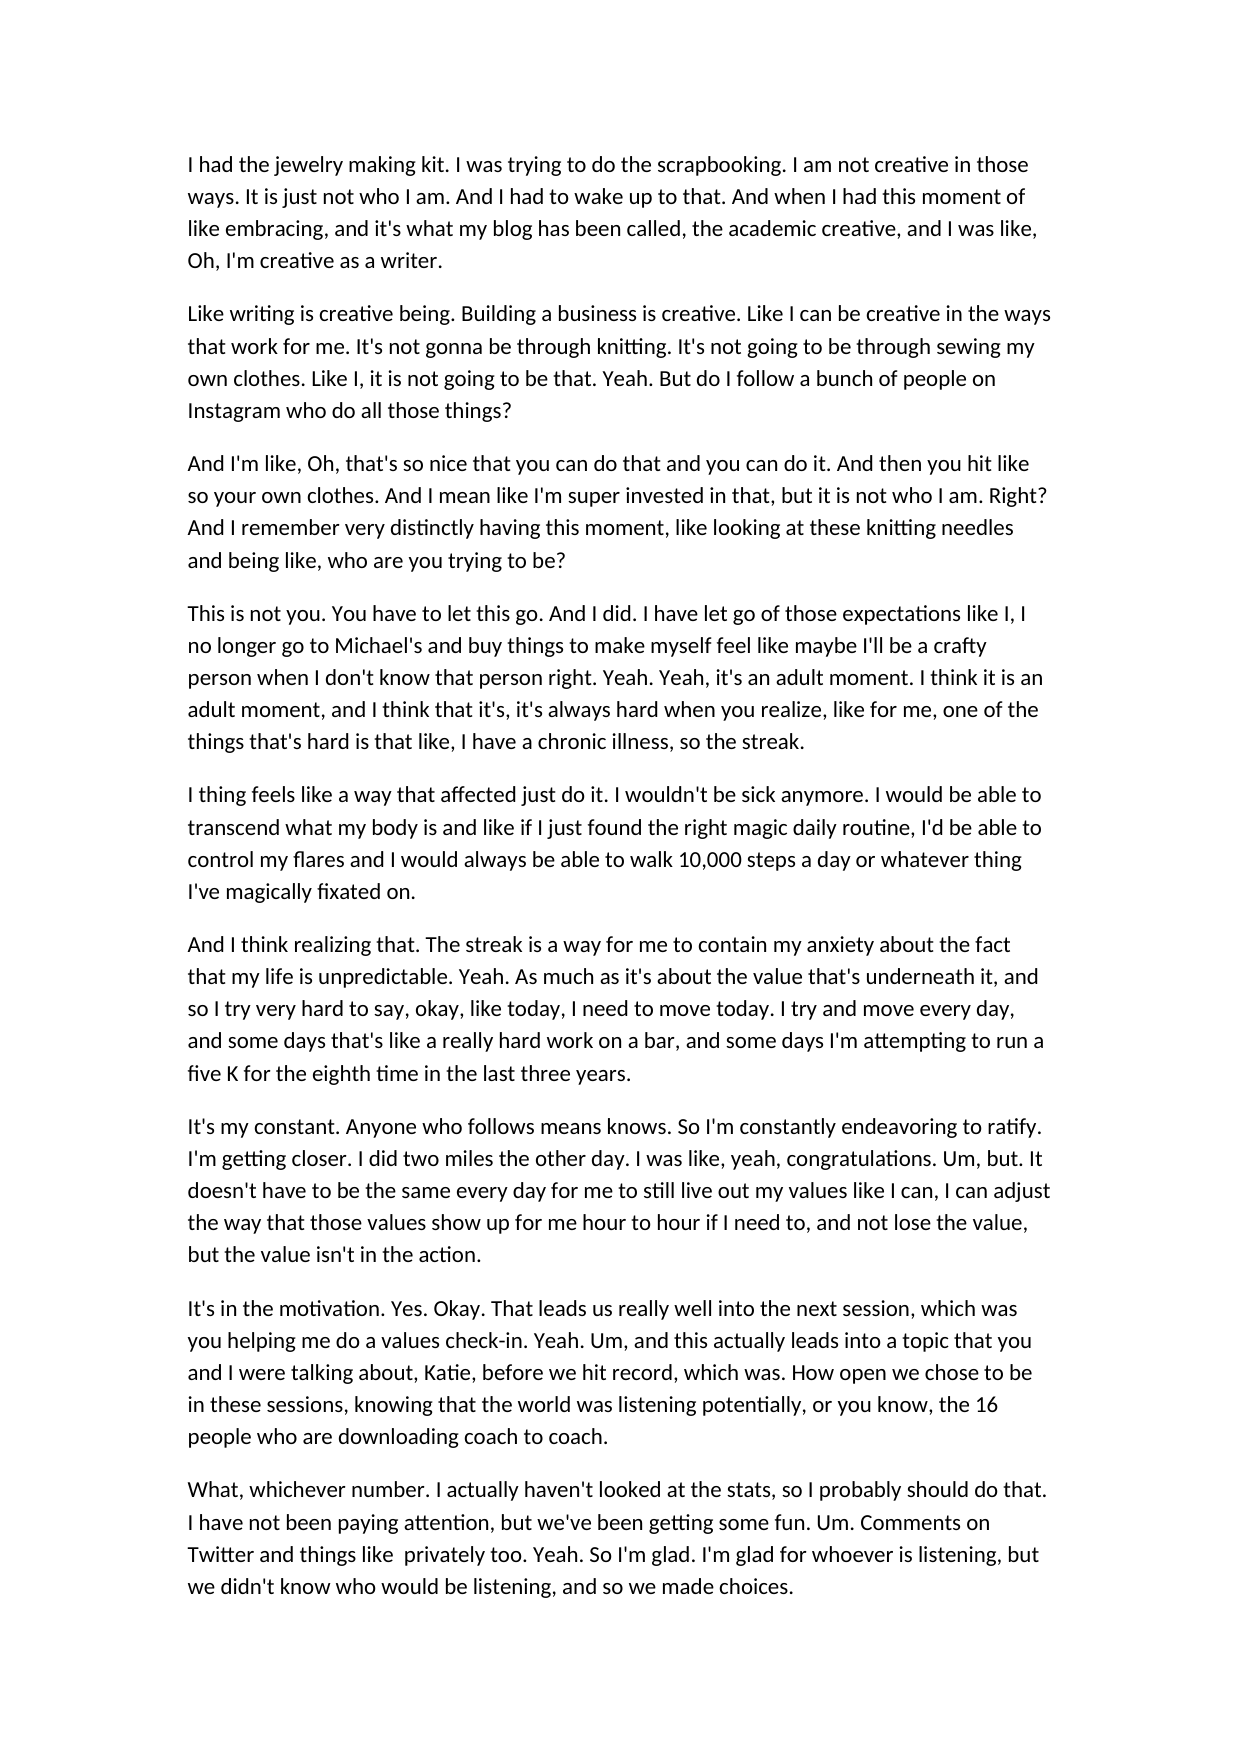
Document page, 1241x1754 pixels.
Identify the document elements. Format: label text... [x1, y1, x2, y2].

text What, whichever number. I actually haven't looked at the stats, so I probably should do that. I have not been paying attention, but we've been getting some fun. Um. Comments on Twitter and things like privately too. Yeah. So I'm glad. I'm glad for whoever is listening, but we didn't know who would be listening, and so we made choices. [187, 1475, 1053, 1600]
text And I'm like, Oh, that's so nice that you can do that and you can do it. And then you hit like so your own clothes. And I mean like I'm super invested in that, but it is not who I am. Right? And I remember very distinctly having this moment, like looking at these knitting needles and being like, who are you trying to be? [187, 449, 1053, 574]
text And I think realizing that. The streak is a way for me to contain my anxiety about the fact that my life is unpredictable. Yeah. As much as it's about the value that's underneath it, and so I try very hard to say, okay, like today, I need to move today. I try and move every day, and some days that's like a really hard work on a bar, and some days I'm attempting to run a five K for the eighth time in the last three years. [187, 930, 1053, 1087]
text This is not you. You have to let this go. And I did. I have let go of those expectations like I, I no longer go to Michael's and buy things to make myself feel like maybe I'll be a crafty person when I don't know that person right. Yeah. Yeah, it's an adult moment. I think it is an adult moment, and I think that it's, it's always hard when you realize, like for me, one of the things that's hard is that like, I have a chronic illness, so the streak. [187, 599, 1053, 756]
text It's in the motivation. Yes. Okay. That leads us really well into the next session, which was you helping me do a values check-in. Yeah. Um, and this actually leads into a topic that you and I were talking about, Katie, before we hit record, which was. How open we chose to be in these sessions, knowing that the world was listening potentially, or you know, the 16 people who are downloading coach to coach. [187, 1294, 1053, 1450]
text I had the jewelry making kit. I was trying to do the scrapbooking. I am not creative in those ways. It is just not who I am. And I had to wake up to that. And when I had this moment of like embracing, and it's what my blog has been called, the academic creative, and I was like, Oh, I'm creative as a writer. [187, 150, 1053, 274]
text It's my constant. Anyone who follows means knows. So I'm constantly endeavoring to ratify. I'm getting closer. I did two miles the other day. I was like, yeah, congratulations. Um, but. It doesn't have to be the same every day for me to still live out my values like I can, I can adjust the way that those values show up for me hour to hour if I need to, and not lose the value, but the value isn't in the action. [187, 1112, 1053, 1269]
text Like writing is creative being. Building a business is creative. Like I can be creative in the ways that work for me. It's not gonna be through knitting. It's not going to be through sewing my own clothes. Like I, it is not going to be that. Yeah. But do I follow a bunch of people on Instagram who do all those things? [187, 299, 1053, 424]
text I thing feels like a way that affected just do it. I wouldn't be sick anymore. I would be able to transcend what my body is and like if I just found the right magic daily routine, I'd be able to control my flares and I would always be able to walk 10,000 steps a day or whatever thing I've magically fixated on. [187, 781, 1053, 905]
